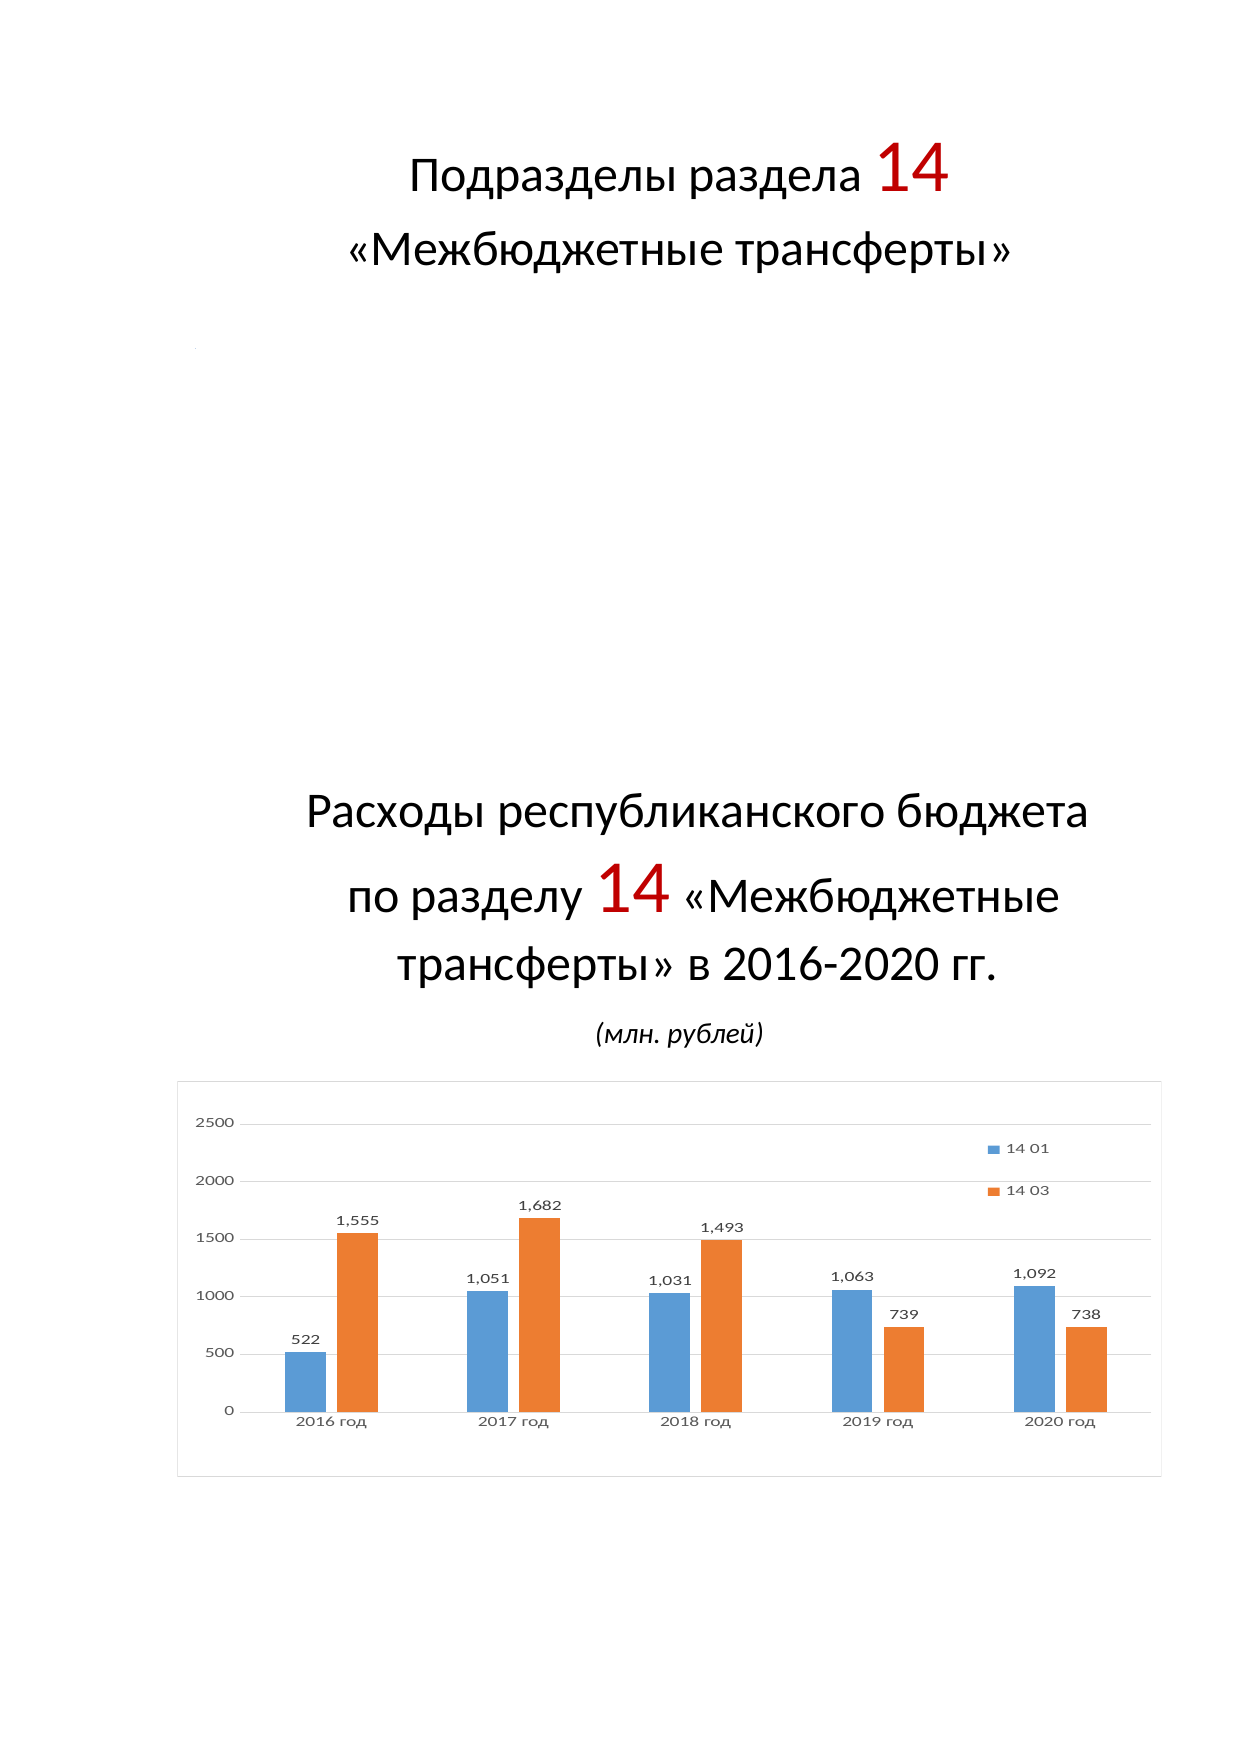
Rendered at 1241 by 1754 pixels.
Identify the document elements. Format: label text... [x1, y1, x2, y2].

text Расходы республиканского бюджета [215, 779, 1181, 840]
list Подразделы раздела 14 [177, 118, 1181, 210]
list «Межбюджетные трансферты» [177, 217, 1181, 278]
text (млн. рублей) [177, 1015, 1181, 1051]
text по разделу 14 «Межбюджетные трансферты» в 2016-2020 гг. [215, 840, 1181, 992]
